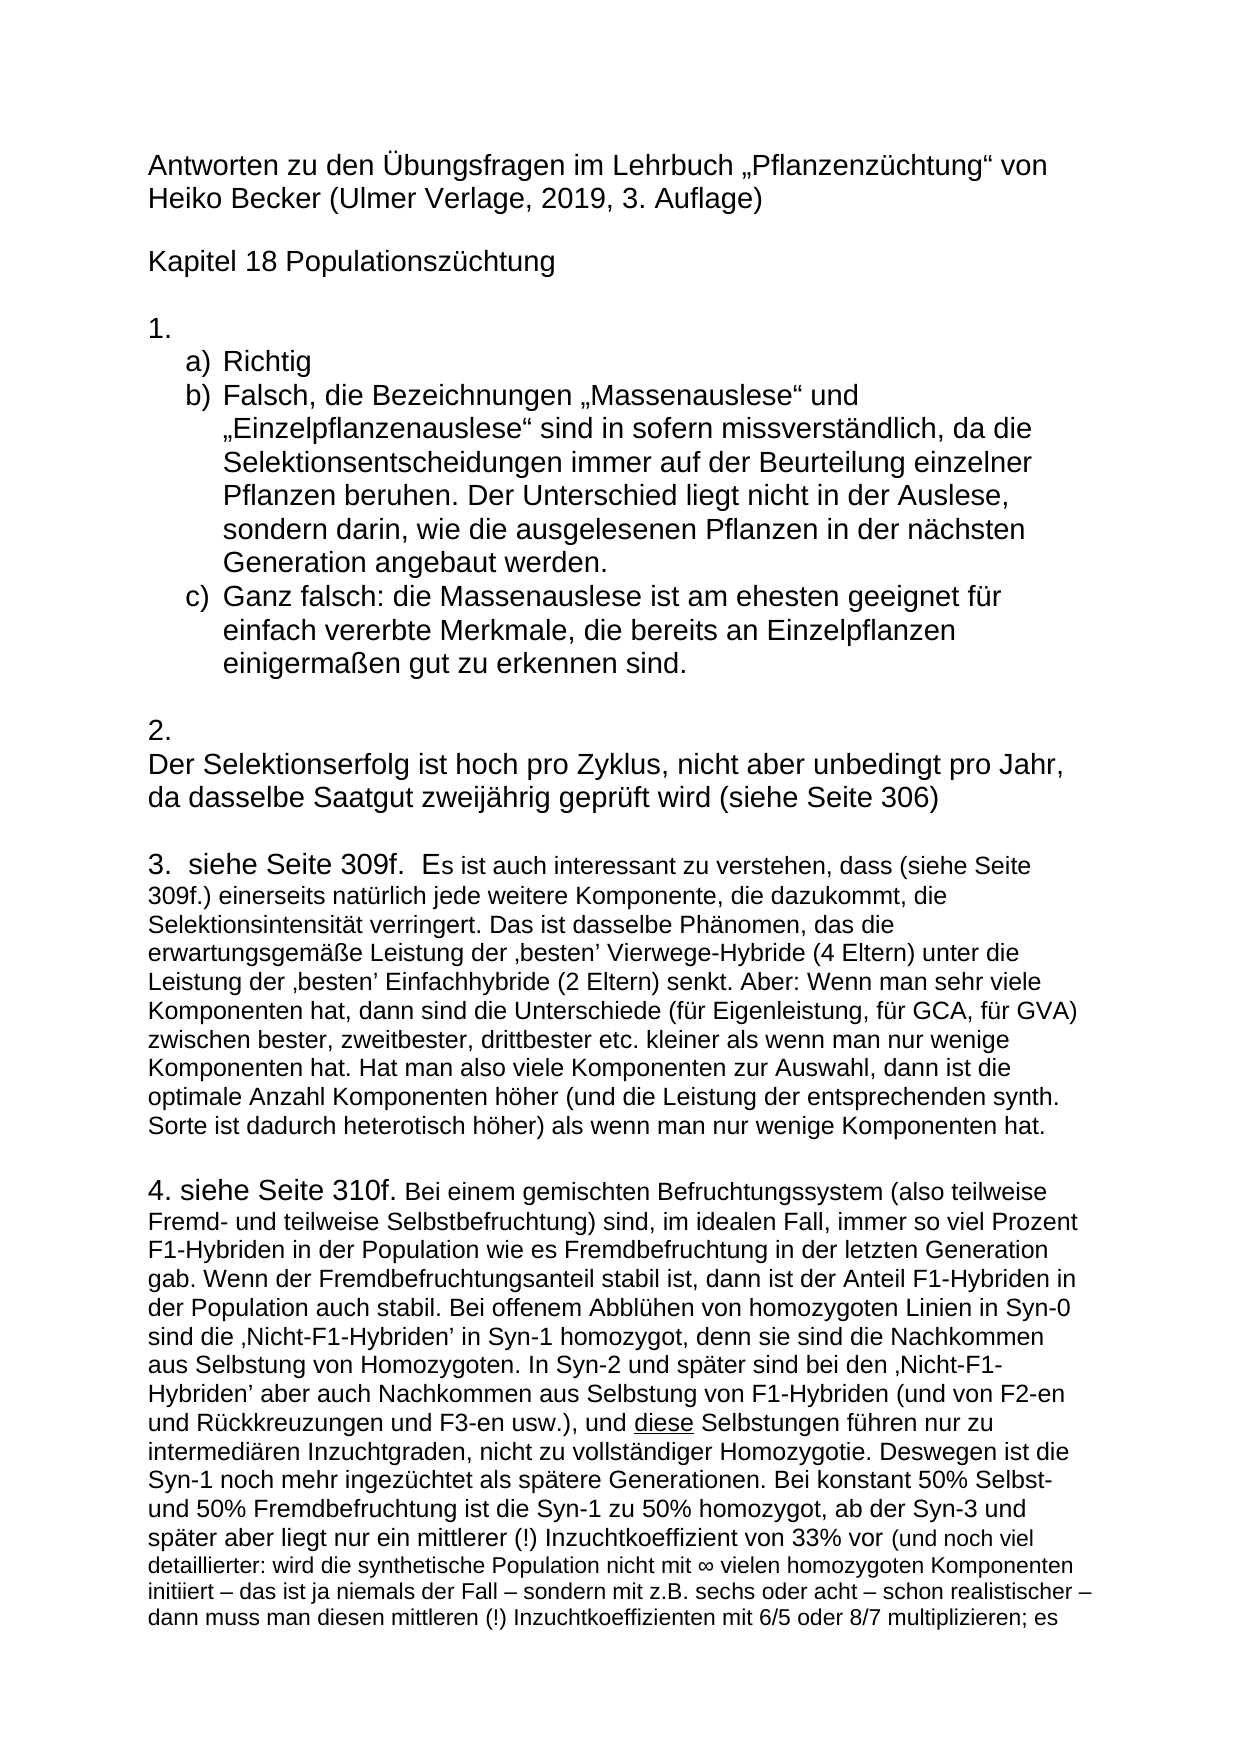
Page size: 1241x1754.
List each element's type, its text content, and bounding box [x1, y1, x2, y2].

text Antworten zu den Übungsfragen im Lehrbuch „Pflanzenzüchtung“ von Heiko Becker (Ulmer Verlage, 2019, 3. Auflage) [148, 148, 1092, 215]
list Falsch, die Bezeichnungen „Massenauslese“ und „Einzelpflanzenauslese“ sind in sofern missverständlich, da die Selektionsentscheidungen immer auf der Beurteilung einzelner Pflanzen beruhen. Der Unterschied liegt nicht in der Auslese, sondern darin, wie die ausgelesenen Pflanzen in der nächsten Generation angebaut werden. [185, 378, 1092, 579]
list Ganz falsch: die Massenauslese ist am ehesten geeignet für einfach vererbte Merkmale, die bereits an Einzelpflanzen einigermaßen gut zu erkennen sind. [185, 579, 1092, 679]
text 1. [148, 311, 1092, 344]
text 2. [148, 713, 1092, 747]
text Der Selektionserfolg ist hoch pro Zyklus, nicht aber unbedingt pro Jahr, da dasselbe Saatgut zweijährig geprüft wird (siehe Seite 306) [148, 747, 1092, 814]
text Kapitel 18 Populationszüchtung [148, 243, 1092, 277]
list Richtig [185, 344, 1092, 378]
text 3. siehe Seite 309f. Es ist auch interessant zu verstehen, dass (siehe Seite 309f.) einerseits natürlich jede weitere Komponente, die dazukommt, die Selektionsintensität verringert. Das ist dasselbe Phänomen, das die erwartungsgemäße Leistung der ‚besten’ Vierwege-Hybride (4 Eltern) unter die Leistung der ‚besten’ Einfachhybride (2 Eltern) senkt. Aber: Wenn man sehr viele Komponenten hat, dann sind die Unterschiede (für Eigenleistung, für GCA, für GVA) zwischen bester, zweitbester, drittbester etc. kleiner als wenn man nur wenige Komponenten hat. Hat man also viele Komponenten zur Auswahl, dann ist die optimale Anzahl Komponenten höher (und die Leistung der entsprechenden synth. Sorte ist dadurch heterotisch höher) als wenn man nur wenige Komponenten hat. [148, 847, 1092, 1139]
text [148, 1173, 1092, 1631]
